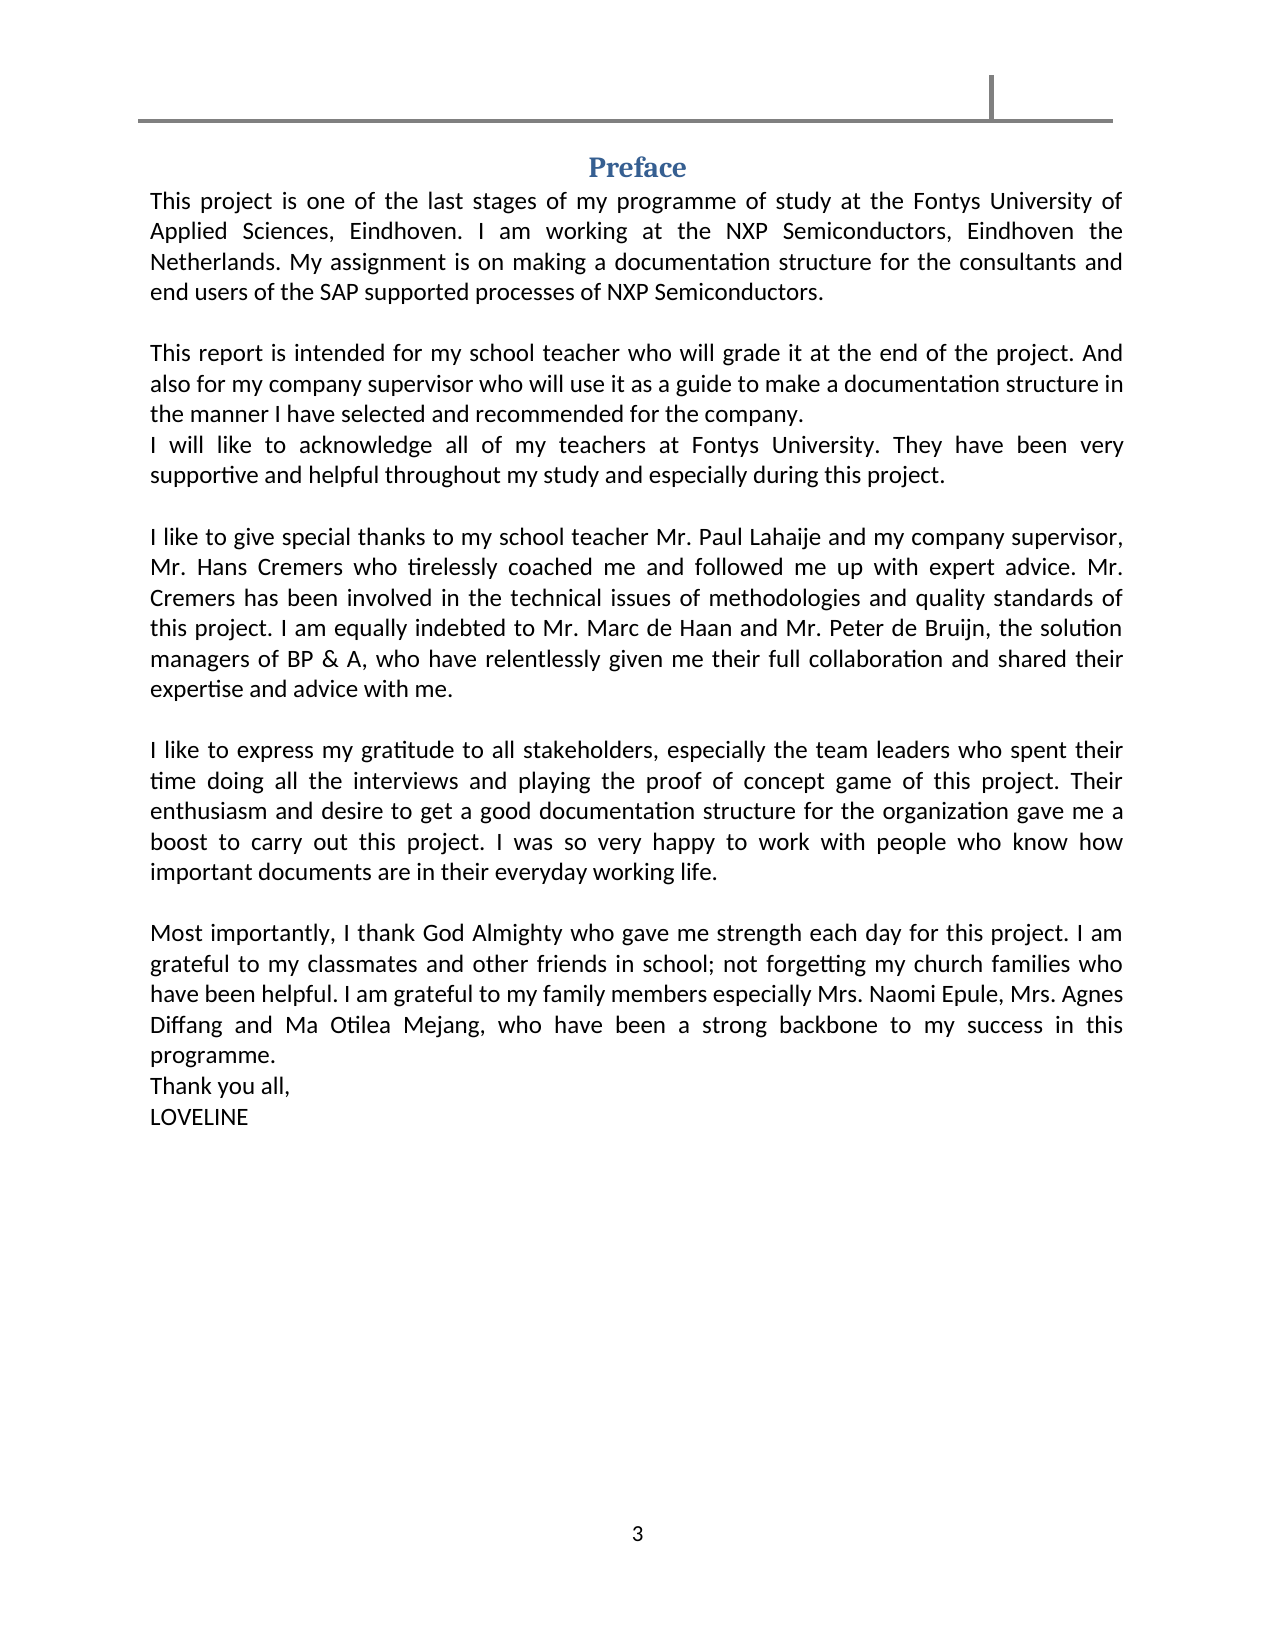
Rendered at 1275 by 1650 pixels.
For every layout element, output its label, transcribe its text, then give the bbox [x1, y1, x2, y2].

text This report is intended for my school teacher who will grade it at the end of the project. And also for my company supervisor who will use it as a guide to make a documentation structure in the manner I have selected and recommended for the company. [150, 338, 1125, 429]
text Thank you all, [150, 1070, 1125, 1101]
text I like to give special thanks to my school teacher Mr. Paul Lahaije and my company supervisor, Mr. Hans Cremers who tirelessly coached me and followed me up with expert advice. Mr. Cremers has been involved in the technical issues of methodologies and quality standards of this project. I am equally indebted to Mr. Marc de Haan and Mr. Peter de Bruijn, the solution managers of BP & A, who have relentlessly given me their full collaboration and shared their expertise and advice with me. [150, 521, 1125, 704]
text Signature: Preface [150, 151, 1125, 185]
text I will like to acknowledge all of my teachers at Fontys University. They have been very supportive and helpful throughout my study and especially during this project. [150, 429, 1125, 490]
text I like to express my gratitude to all stakeholders, especially the team leaders who spent their time doing all the interviews and playing the proof of concept game of this project. Their enthusiasm and desire to get a good documentation structure for the organization gave me a boost to carry out this project. I was so very happy to work with people who know how important documents are in their everyday working life. [150, 734, 1125, 887]
text This project is one of the last stages of my programme of study at the Fontys University of Applied Sciences, Eindhoven. I am working at the NXP Semiconductors, Eindhoven the Netherlands. My assignment is on making a documentation structure for the consultants and end users of the SAP supported processes of NXP Semiconductors. [150, 185, 1125, 307]
text Most importantly, I thank God Almighty who gave me strength each day for this project. I am grateful to my classmates and other friends in school; not forgetting my church families who have been helpful. I am grateful to my family members especially Mrs. Naomi Epule, Mrs. Agnes Diffang and Ma Otilea Mejang, who have been a strong backbone to my success in this programme. [150, 917, 1125, 1070]
text LOVELINE [150, 1101, 1125, 1131]
